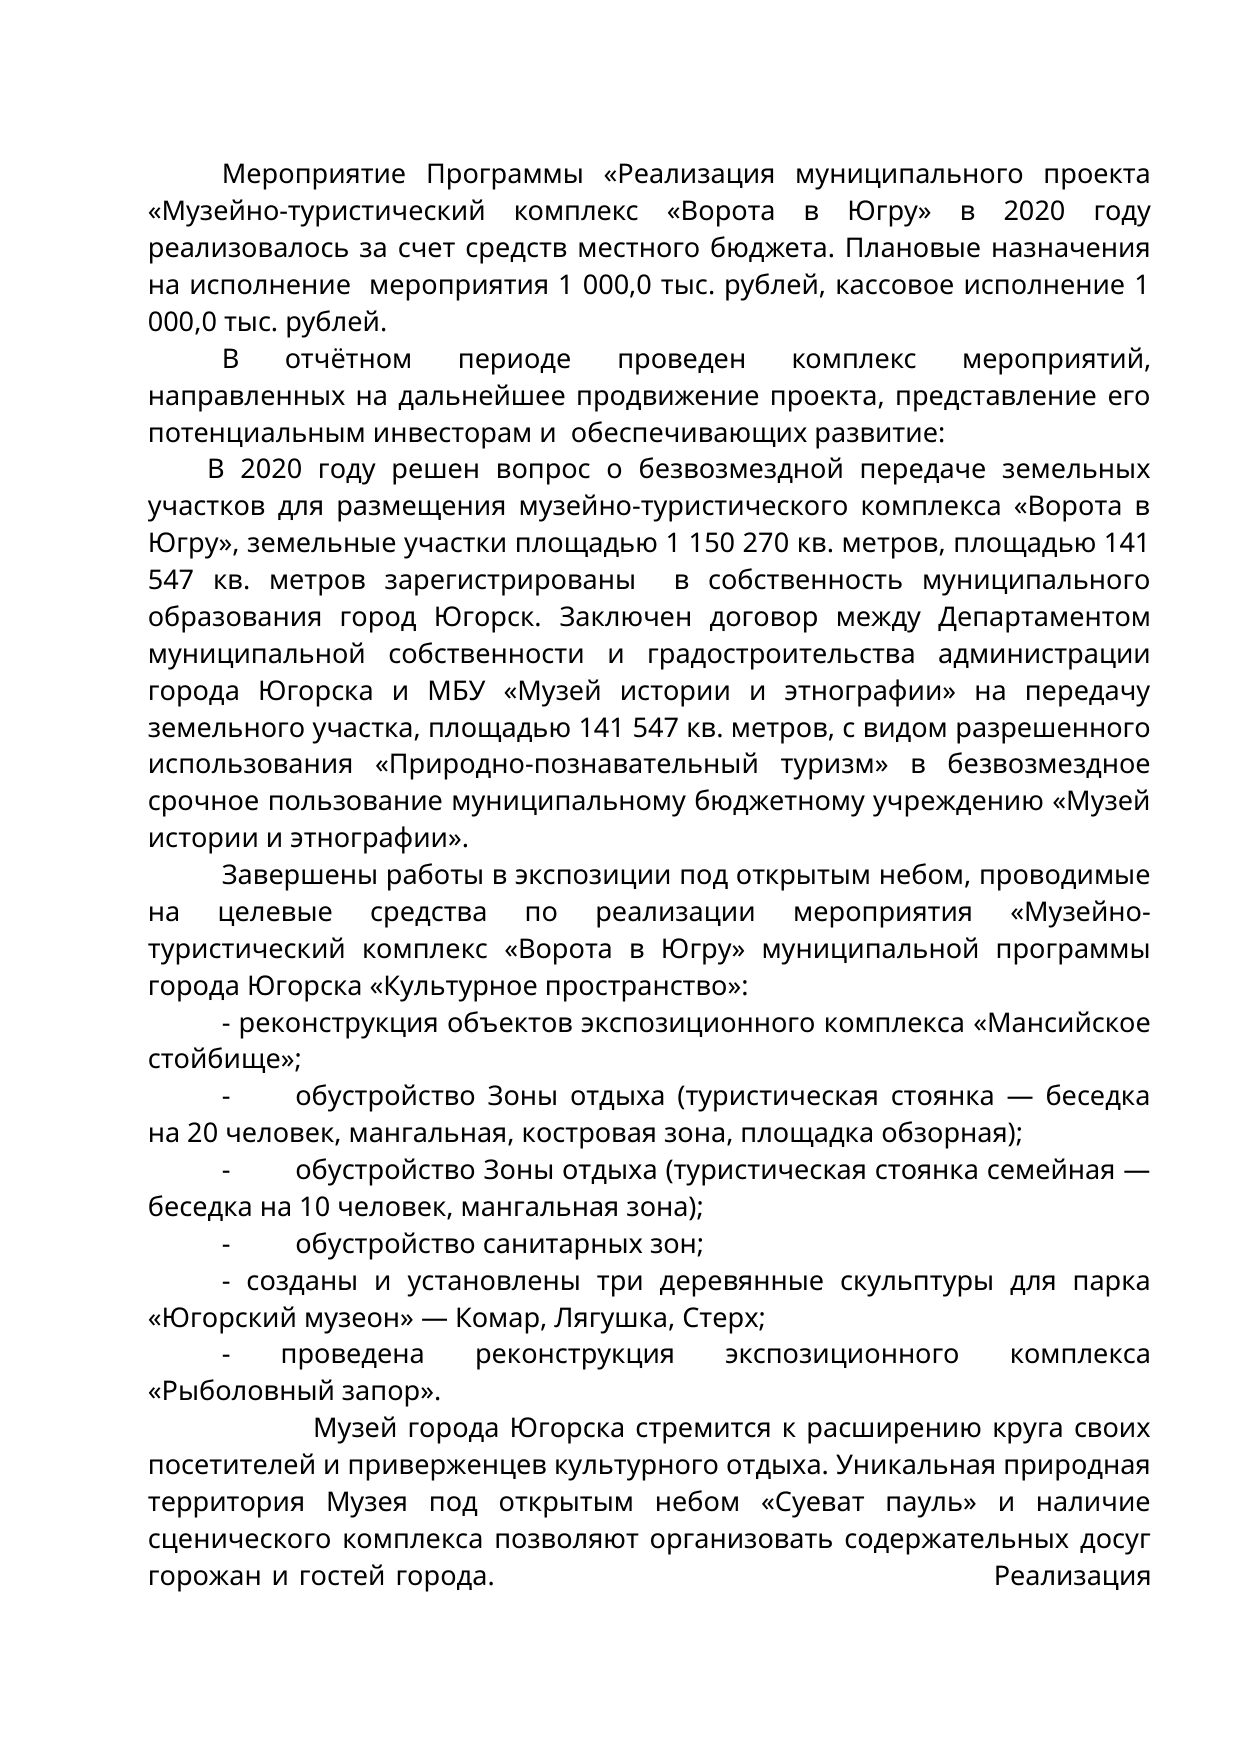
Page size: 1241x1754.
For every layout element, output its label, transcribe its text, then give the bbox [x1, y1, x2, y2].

text - обустройство Зоны отдыха (туристическая стоянка семейная — беседка на 10 человек, мангальная зона); [148, 1151, 1152, 1224]
text - реконструкция объектов экспозиционного комплекса «Мансийское стойбище»; [148, 1003, 1152, 1077]
text - обустройство Зоны отдыха (туристическая стоянка — беседка на 20 человек, мангальная, костровая зона, площадка обзорная); [148, 1077, 1152, 1151]
text Мероприятие Программы «Реализация муниципального проекта «Музейно-туристический комплекс «Ворота в Югру» в 2020 году реализовалось за счет средств местного бюджета. Плановые назначения на исполнение мероприятия 1 000,0 тыс. рублей, кассовое исполнение 1 000,0 тыс. рублей. [148, 155, 1152, 339]
text - созданы и установлены три деревянные скульптуры для парка «Югорский музеон» — Комар, Лягушка, Стерх; [148, 1261, 1152, 1335]
text В 2020 году решен вопрос о безвозмездной передаче земельных участков для размещения музейно-туристического комплекса «Ворота в Югру», земельные участки площадью 1 150 270 кв. метров, площадью 141 547 кв. метров зарегистрированы в собственность муниципального образования город Югорск. Заключен договор между Департаментом муниципальной собственности и градостроительства администрации города Югорска и МБУ «Музей истории и этнографии» на передачу земельного участка, площадью 141 547 кв. метров, с видом разрешенного использования «Природно-познавательный туризм» в безвозмездное срочное пользование муниципальному бюджетному учреждению «Музей истории и этнографии». [148, 450, 1152, 856]
text В отчётном периоде проведен комплекс мероприятий, направленных на дальнейшее продвижение проекта, представление его потенциальным инвесторам и обеспечивающих развитие: [148, 339, 1152, 450]
text Завершены работы в экспозиции под открытым небом, проводимые на целевые средства по реализации мероприятия «Музейно-туристический комплекс «Ворота в Югру» муниципальной программы города Югорска «Культурное пространство»: [148, 856, 1152, 1003]
text - проведена реконструкция экспозиционного комплекса «Рыболовный запор». [148, 1335, 1152, 1409]
text - обустройство санитарных зон; [148, 1224, 1152, 1261]
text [148, 1409, 1152, 1593]
